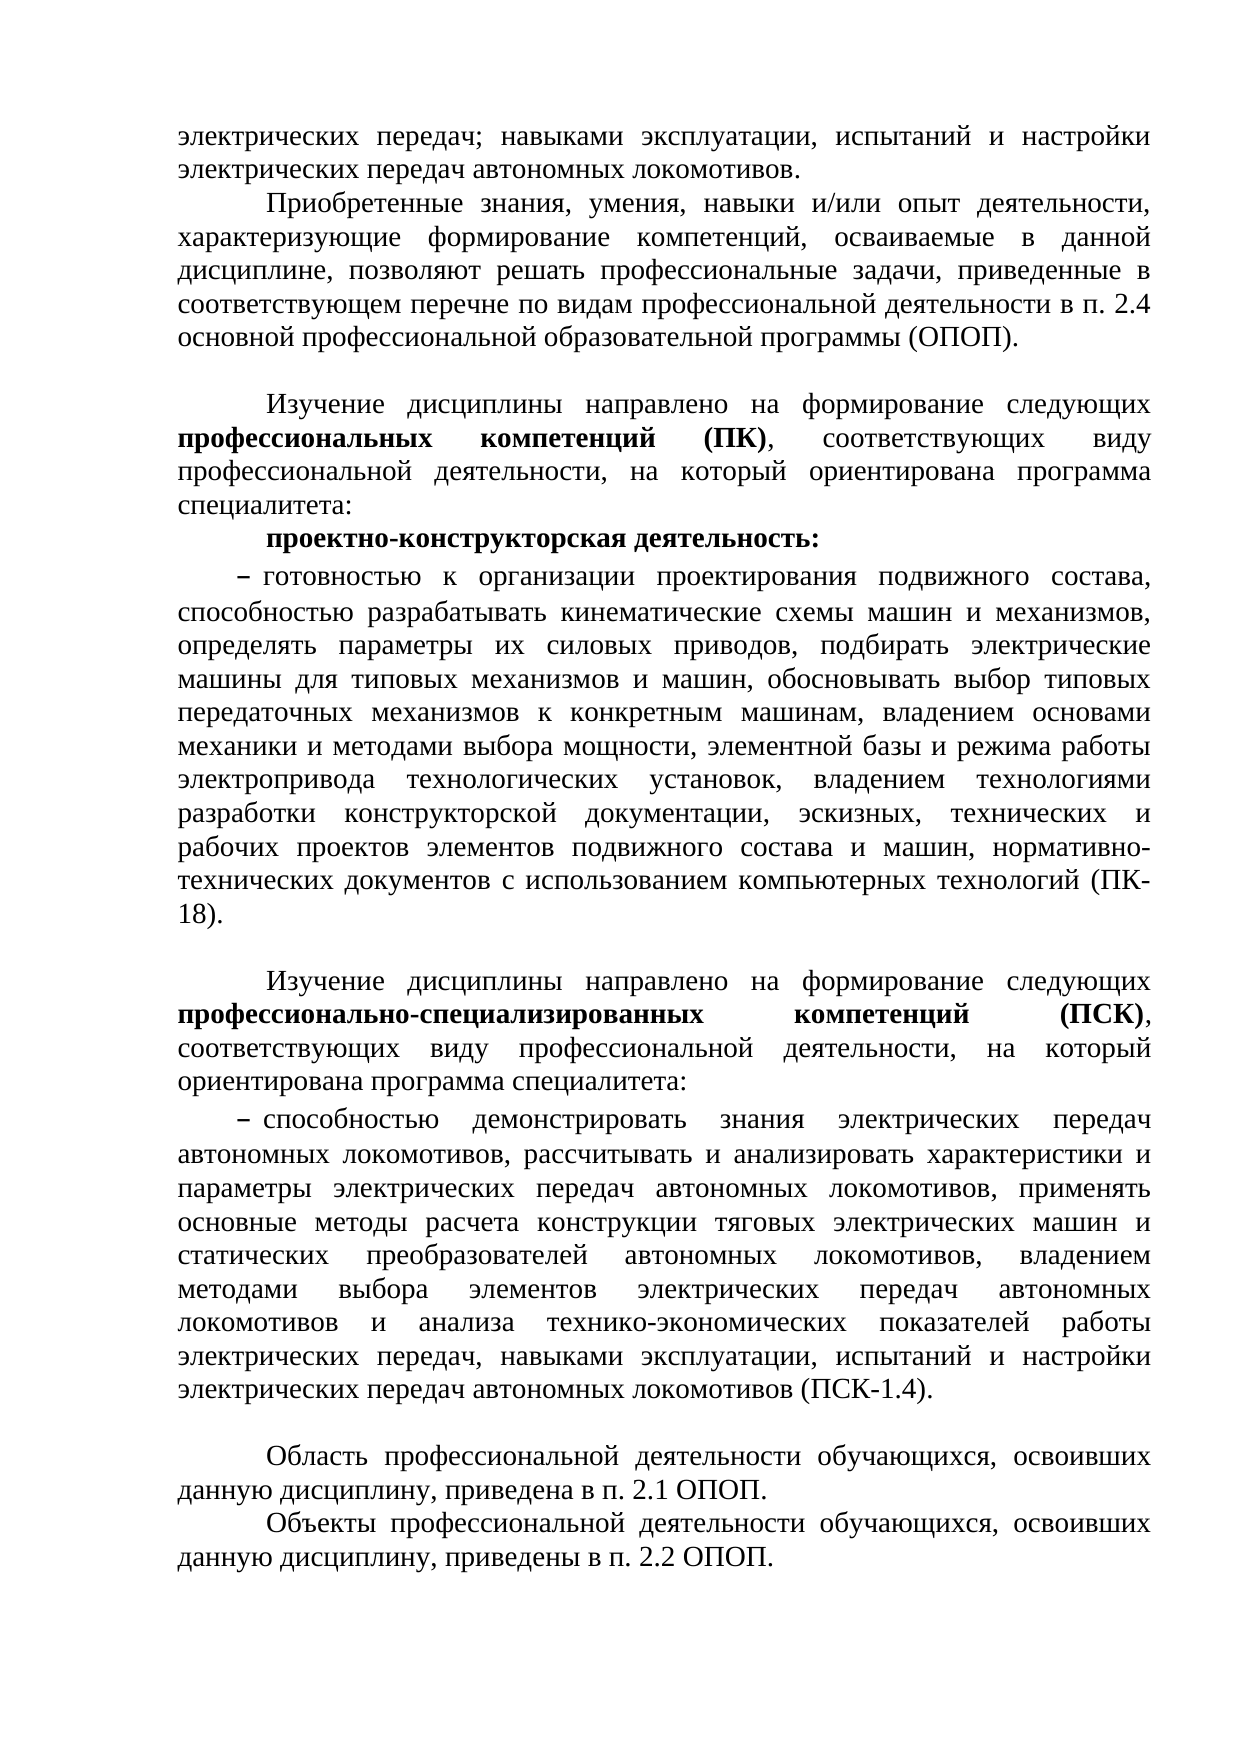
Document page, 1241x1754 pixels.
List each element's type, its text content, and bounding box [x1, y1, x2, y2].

text Объекты профессиональной деятельности обучающихся, освоивших данную дисциплину, приведены в п. 2.2 ОПОП. [177, 1506, 1152, 1573]
text проектно-конструкторская деятельность: [177, 521, 1152, 554]
text Область профессиональной деятельности обучающихся, освоивших данную дисциплину, приведена в п. 2.1 ОПОП. [177, 1438, 1152, 1506]
text Приобретенные знания, умения, навыки и/или опыт деятельности, характеризующие формирование компетенций, осваиваемые в данной дисциплине, позволяют решать профессиональные задачи, приведенные в соответствующем перечне по видам профессиональной деятельности в п. 2.4 основной профессиональной образовательной программы (ОПОП). [177, 185, 1152, 353]
list способностью демонстрировать знания электрических передач автономных локомотивов, рассчитывать и анализировать характеристики и параметры электрических передач автономных локомотивов, применять основные методы расчета конструкции тяговых электрических машин и статических преобразователей автономных локомотивов, владением методами выбора элементов электрических передач автономных локомотивов и анализа технико-экономических показателей работы электрических передач, навыками эксплуатации, испытаний и настройки электрических передач автономных локомотивов (ПСК-1.4). [177, 1097, 1152, 1405]
text Изучение дисциплины направлено на формирование следующих профессионально-специализированных компетенций (ПСК), соответствующих виду профессиональной деятельности, на который ориентирована программа специалитета: [177, 963, 1152, 1097]
list готовностью к организации проектирования подвижного состава, способностью разрабатывать кинематические схемы машин и механизмов, определять параметры их силовых приводов, подбирать электрические машины для типовых механизмов и машин, обосновывать выбор типовых передаточных механизмов к конкретным машинам, владением основами механики и методами выбора мощности, элементной базы и режима работы электропривода технологических установок, владением технологиями разработки конструкторской документации, эскизных, технических и рабочих проектов элементов подвижного состава и машин, нормативно-технических документов с использованием компьютерных технологий (ПК-18). [177, 554, 1152, 929]
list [177, 118, 1152, 185]
text Изучение дисциплины направлено на формирование следующих профессиональных компетенций (ПК), соответствующих виду профессиональной деятельности, на который ориентирована программа специалитета: [177, 386, 1152, 521]
